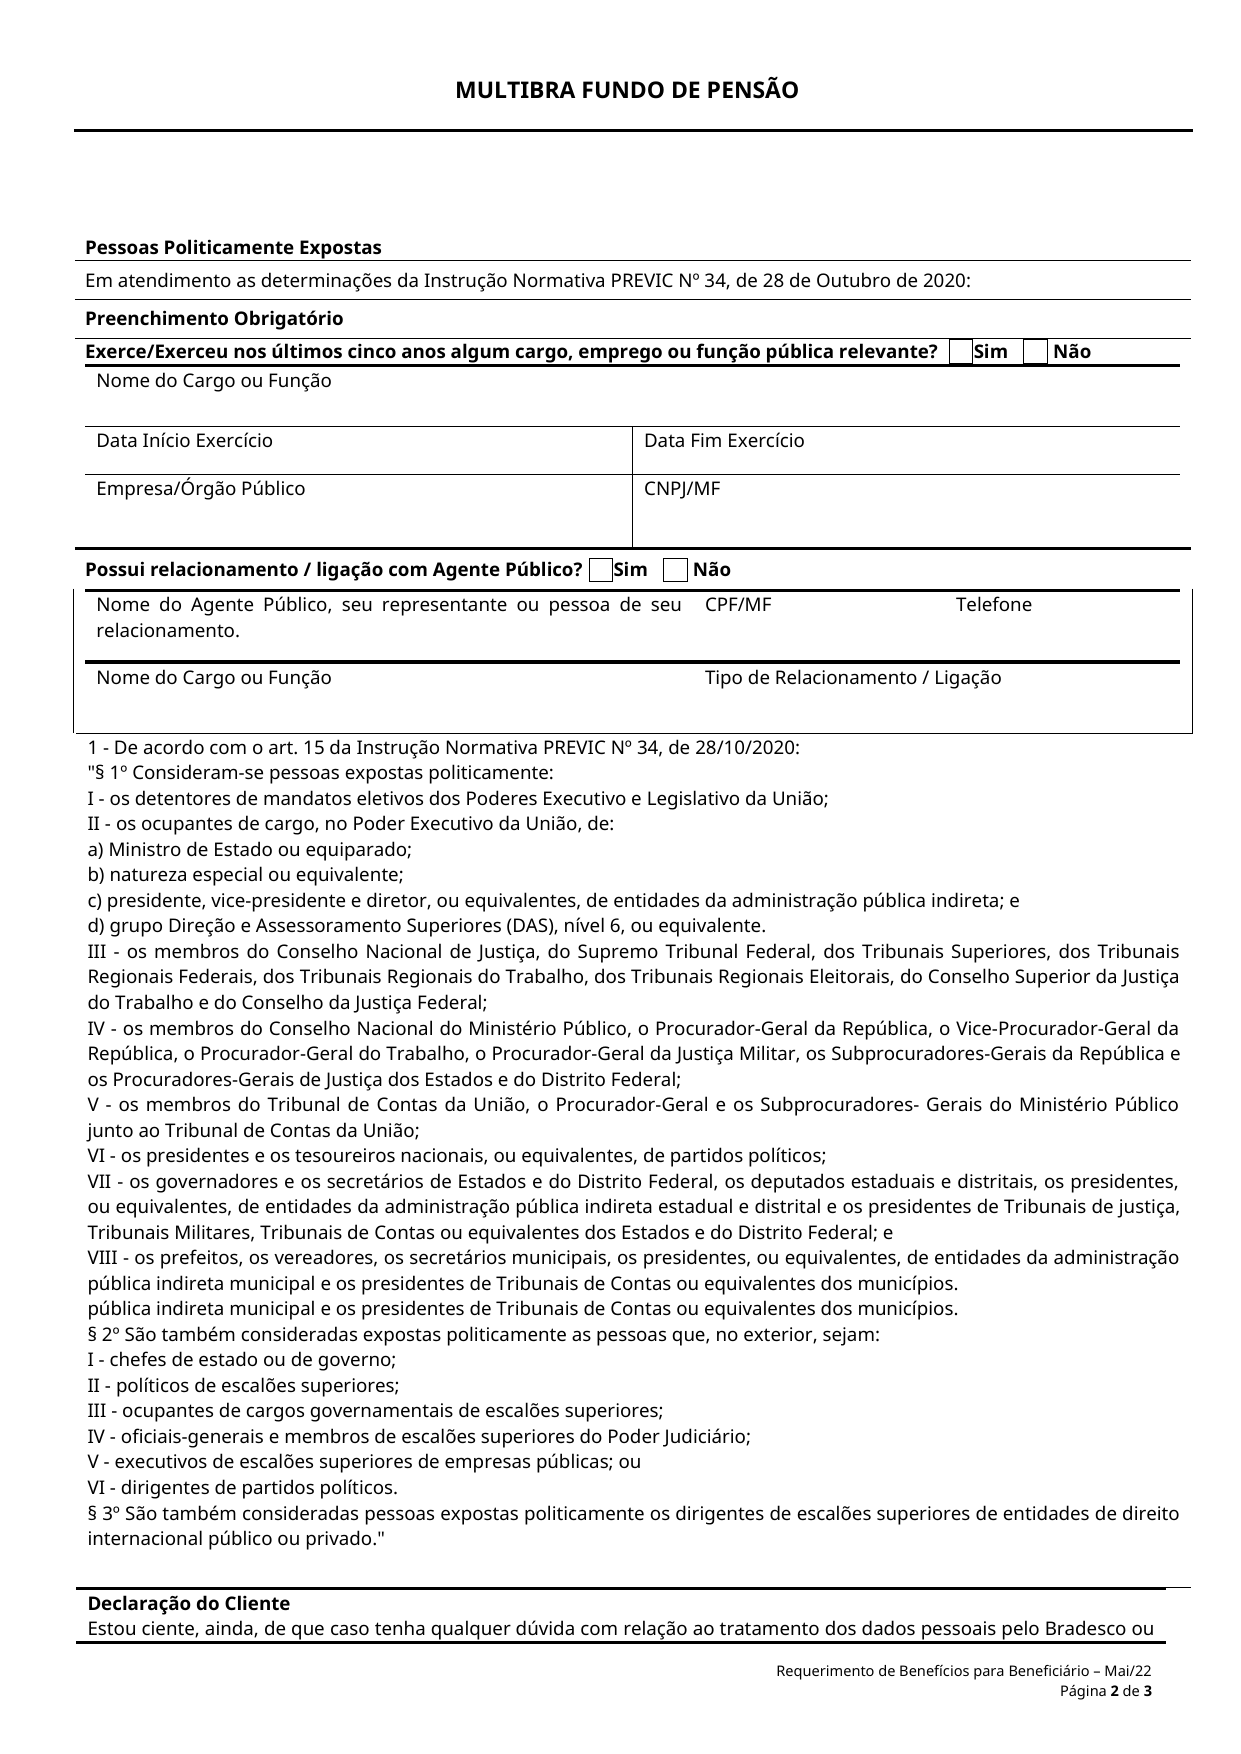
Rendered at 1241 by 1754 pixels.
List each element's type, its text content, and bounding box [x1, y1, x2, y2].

table_cell Pessoas Politicamente Expostas [74, 132, 1192, 260]
table_cell Possui relacionamento / ligação com Agente Público? Sim Não [74, 547, 1192, 588]
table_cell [76, 1590, 1166, 1641]
table_cell 1 - De acordo com o art. 15 da Instrução Normativa PREVIC Nº 34, de 28/10/2020: "§ 1º Consideram-se pessoas expostas politicamente: I - os detentores de mandatos eletivos dos Poderes Executivo e Legislativo da União; II - os ocupantes de cargo, no Poder Executivo da União, de: a) Ministro de Estado ou equiparado; b) natureza especial ou equivalente; c) presidente, vice-presidente e diretor, ou equivalentes, de entidades da administração pública indireta; e d) grupo Direção e Assessoramento Superiores (DAS), nível 6, ou equivalente. III - os membros do Conselho Nacional de Justiça, do Supremo Tribunal Federal, dos Tribunais Superiores, dos Tribunais Regionais Federais, dos Tribunais Regionais do Trabalho, dos Tribunais Regionais Eleitorais, do Conselho Superior da Justiça do Trabalho e do Conselho da Justiça Federal; IV - os membros do Conselho Nacional do Ministério Público, o Procurador-Geral da República, o Vice-Procurador-Geral da República, o Procurador-Geral do Trabalho, o Procurador-Geral da Justiça Militar, os Subprocuradores-Gerais da República e os Procuradores-Gerais de Justiça dos Estados e do Distrito Federal; V - os membros do Tribunal de Contas da União, o Procurador-Geral e os Subprocuradores- Gerais do Ministério Público junto ao Tribunal de Contas da União; VI - os presidentes e os tesoureiros nacionais, ou equivalentes, de partidos políticos; VII - os governadores e os secretários de Estados e do Distrito Federal, os deputados estaduais e distritais, os presidentes, ou equivalentes, de entidades da administração pública indireta estadual e distrital e os presidentes de Tribunais de justiça, Tribunais Militares, Tribunais de Contas ou equivalentes dos Estados e do Distrito Federal; e VIII - os prefeitos, os vereadores, os secretários municipais, os presidentes, ou equivalentes, de entidades da administração pública indireta municipal e os presidentes de Tribunais de Contas ou equivalentes dos municípios. pública indireta municipal e os presidentes de Tribunais de Contas ou equivalentes dos municípios. § 2º São também consideradas expostas politicamente as pessoas que, no exterior, sejam: I - chefes de estado ou de governo; II - políticos de escalões superiores; III - ocupantes de cargos governamentais de escalões superiores; IV - oficiais-generais e membros de escalões superiores do Poder Judiciário; V - executivos de escalões superiores de empresas públicas; ou VI - dirigentes de partidos políticos. § 3º São também consideradas pessoas expostas politicamente os dirigentes de escalões superiores de entidades de direito internacional público ou privado." [76, 734, 1192, 1587]
table_cell [74, 661, 1192, 733]
table_cell [74, 589, 1192, 661]
table_cell Em atendimento as determinações da Instrução Normativa PREVIC Nº 34, de 28 de Outubro de 2020: [74, 260, 1192, 299]
table_cell Exerce/Exerceu nos últimos cinco anos algum cargo, emprego ou função pública relevante? Sim Não [74, 338, 1192, 547]
table_cell Preenchimento Obrigatório [74, 299, 1192, 337]
